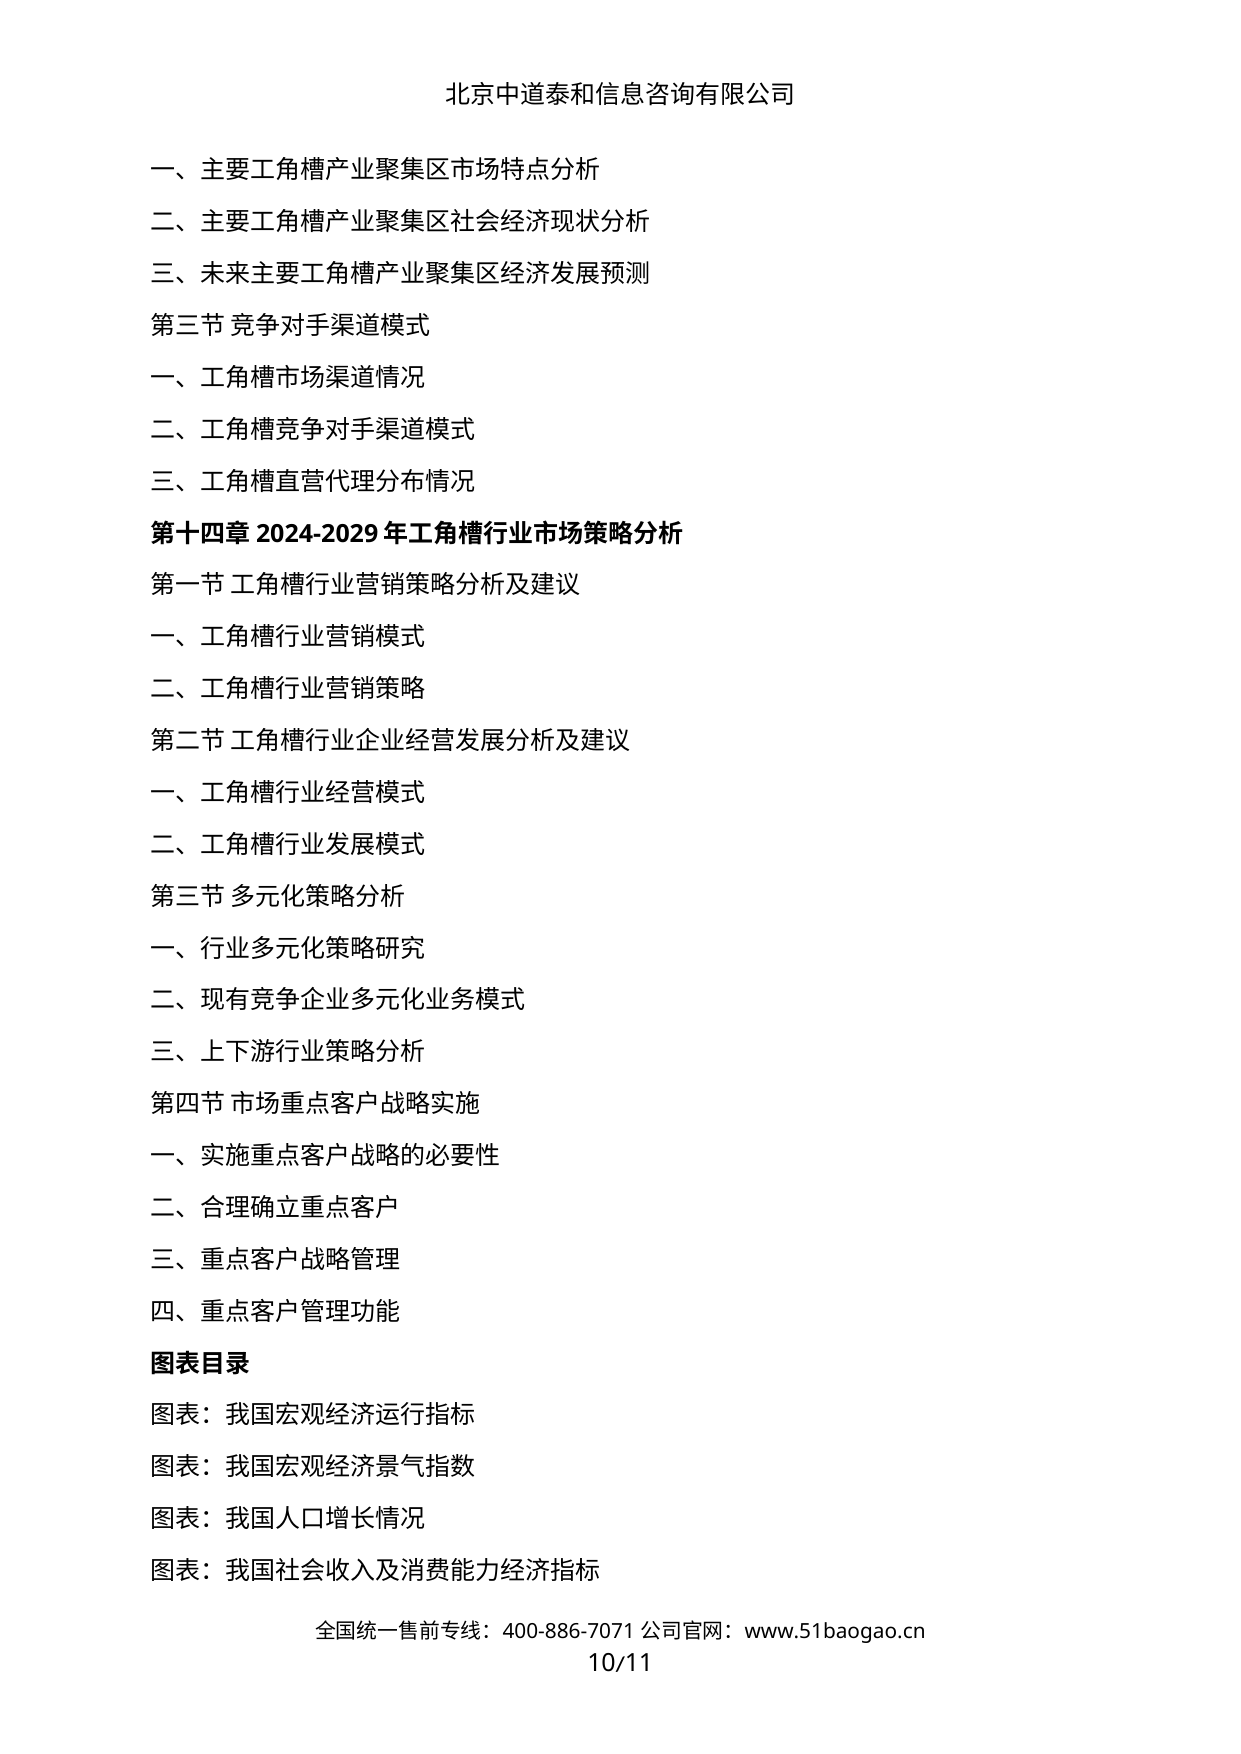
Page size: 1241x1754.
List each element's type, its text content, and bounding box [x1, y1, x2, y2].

text 第四节 市场重点客户战略实施 [150, 1084, 1090, 1120]
text 第一节 工角槽行业营销策略分析及建议 [150, 565, 1090, 601]
text 三、重点客户战略管理 [150, 1239, 1090, 1276]
text 图表：我国社会收入及消费能力经济指标 [150, 1551, 1090, 1587]
text 三、上下游行业策略分析 [150, 1032, 1090, 1068]
text 图表目录 [150, 1343, 1090, 1379]
text 第三节 竞争对手渠道模式 [150, 306, 1090, 342]
text 一、工角槽行业经营模式 [150, 772, 1090, 809]
text 二、工角槽行业营销策略 [150, 669, 1090, 705]
text 一、行业多元化策略研究 [150, 928, 1090, 964]
text 第三节 多元化策略分析 [150, 876, 1090, 912]
text 二、合理确立重点客户 [150, 1187, 1090, 1224]
text 二、现有竞争企业多元化业务模式 [150, 980, 1090, 1016]
text 一、实施重点客户战略的必要性 [150, 1136, 1090, 1172]
text 图表：我国宏观经济景气指数 [150, 1447, 1090, 1483]
text 一、工角槽行业营销模式 [150, 617, 1090, 653]
text 二、工角槽竞争对手渠道模式 [150, 409, 1090, 446]
text 图表：我国人口增长情况 [150, 1499, 1090, 1535]
text 二、主要工角槽产业聚集区社会经济现状分析 [150, 202, 1090, 238]
text 三、工角槽直营代理分布情况 [150, 461, 1090, 497]
text 第十四章 2024-2029年工角槽行业市场策略分析 [150, 513, 1090, 549]
text 一、主要工角槽产业聚集区市场特点分析 [150, 150, 1090, 186]
text 二、工角槽行业发展模式 [150, 824, 1090, 861]
text 三、未来主要工角槽产业聚集区经济发展预测 [150, 254, 1090, 290]
text 一、工角槽市场渠道情况 [150, 357, 1090, 394]
text 第二节 工角槽行业企业经营发展分析及建议 [150, 721, 1090, 757]
text 图表：我国宏观经济运行指标 [150, 1395, 1090, 1431]
text 四、重点客户管理功能 [150, 1291, 1090, 1327]
